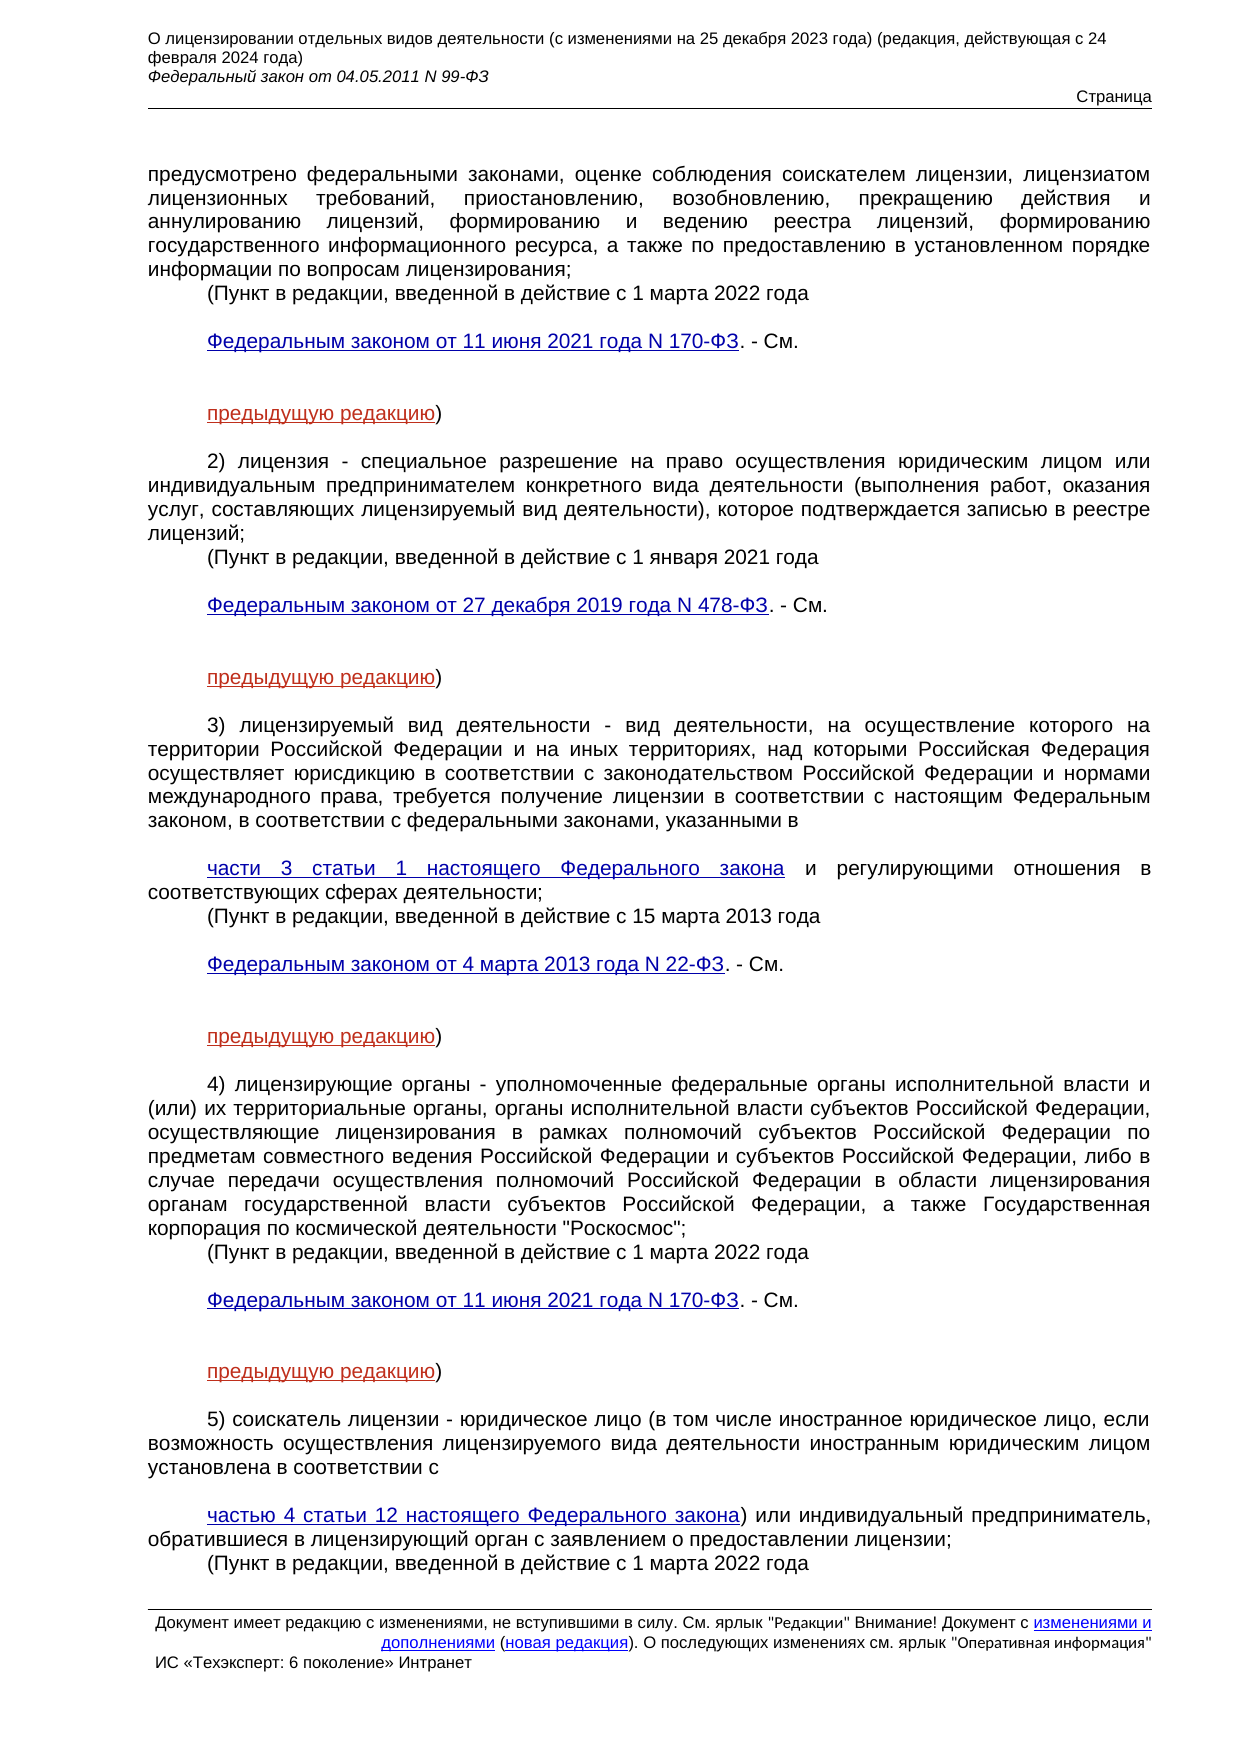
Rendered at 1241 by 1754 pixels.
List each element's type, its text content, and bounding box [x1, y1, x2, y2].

text 5) соискатель лицензии - юридическое лицо (в том числе иностранное юридическое лицо, если возможность осуществления лицензируемого вида деятельности иностранным юридическим лицом установлена в соответствии с [148, 1407, 1152, 1479]
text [148, 161, 1152, 281]
text 3) лицензируемый вид деятельности - вид деятельности, на осуществление которого на территории Российской Федерации и на иных территориях, над которыми Российская Федерация осуществляет юрисдикцию в соответствии с законодательством Российской Федерации и нормами международного права, требуется получение лицензии в соответствии с настоящим Федеральным законом, в соответствии с федеральными законами, указанными в [148, 712, 1152, 832]
text Федеральным законом от 11 июня 2021 года N 170-ФЗ. - См. [148, 329, 1152, 353]
text Федеральным законом от 11 июня 2021 года N 170-ФЗ. - См. [148, 1287, 1152, 1311]
text 4) лицензирующие органы - уполномоченные федеральные органы исполнительной власти и (или) их территориальные органы, органы исполнительной власти субъектов Российской Федерации, осуществляющие лицензирования в рамках полномочий субъектов Российской Федерации по предметам совместного ведения Российской Федерации и субъектов Российской Федерации, либо в случае передачи осуществления полномочий Российской Федерации в области лицензирования органам государственной власти субъектов Российской Федерации, а также Государственная корпорация по космической деятельности "Роскосмос"; [148, 1072, 1152, 1239]
text (Пункт в редакции, введенной в действие с 15 марта 2013 года [148, 904, 1152, 928]
text Федеральным законом от 4 марта 2013 года N 22-ФЗ. - См. [148, 952, 1152, 976]
text (Пункт в редакции, введенной в действие с 1 марта 2022 года [148, 1239, 1152, 1263]
text предыдущую редакцию) [148, 1024, 1152, 1048]
text части 3 статьи 1 настоящего Федерального закона и регулирующими отношения в соответствующих сферах деятельности; [148, 856, 1152, 904]
text (Пункт в редакции, введенной в действие с 1 марта 2022 года [148, 1551, 1152, 1575]
text (Пункт в редакции, введенной в действие с 1 марта 2022 года [148, 281, 1152, 305]
text предыдущую редакцию) [148, 1359, 1152, 1383]
text предыдущую редакцию) [148, 664, 1152, 688]
text (Пункт в редакции, введенной в действие с 1 января 2021 года [148, 545, 1152, 569]
text частью 4 статьи 12 настоящего Федерального закона) или индивидуальный предприниматель, обратившиеся в лицензирующий орган с заявлением о предоставлении лицензии; [148, 1503, 1152, 1551]
text 2) лицензия - специальное разрешение на право осуществления юридическим лицом или индивидуальным предпринимателем конкретного вида деятельности (выполнения работ, оказания услуг, составляющих лицензируемый вид деятельности), которое подтверждается записью в реестре лицензий; [148, 449, 1152, 545]
text предыдущую редакцию) [148, 401, 1152, 425]
text Федеральным законом от 27 декабря 2019 года N 478-ФЗ. - См. [148, 593, 1152, 617]
